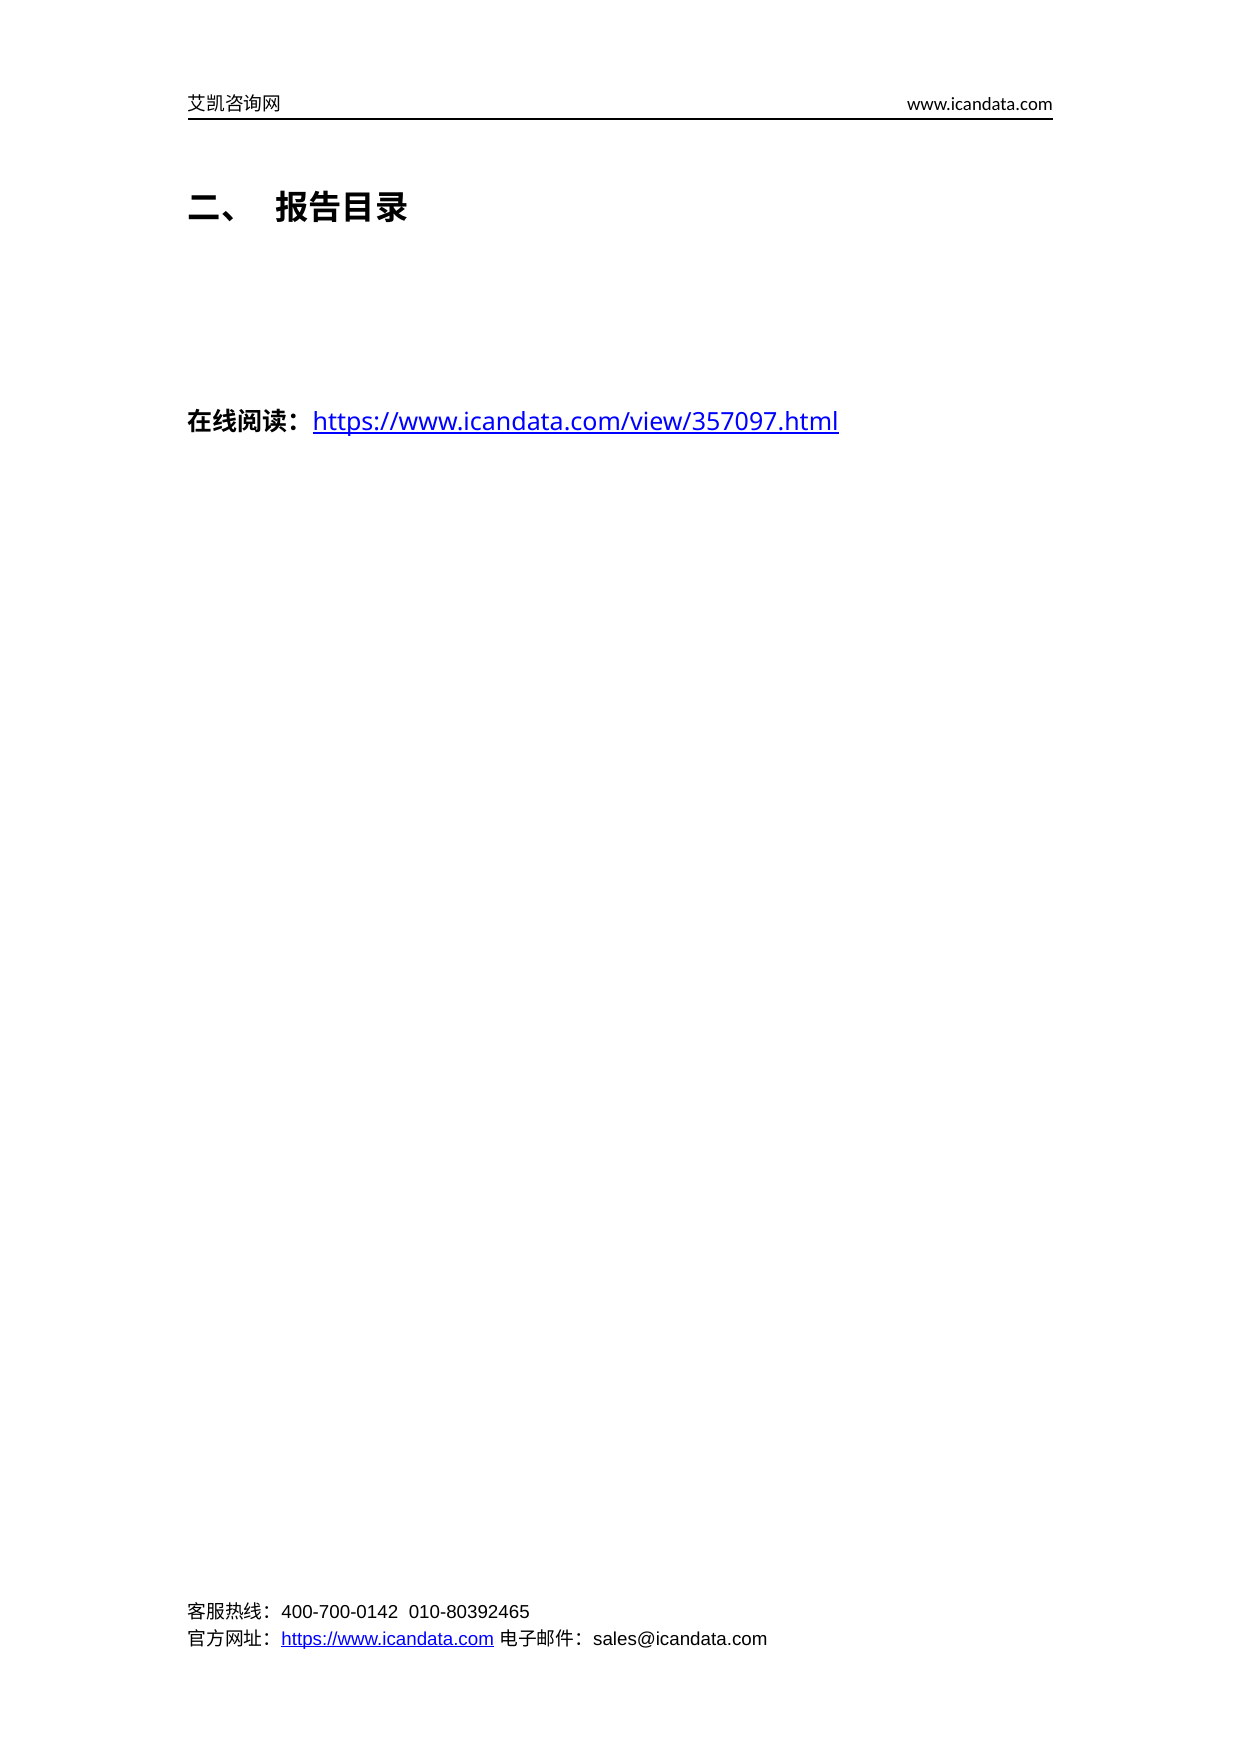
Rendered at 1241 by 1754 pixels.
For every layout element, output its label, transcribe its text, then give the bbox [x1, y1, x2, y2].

text 在线阅读：https://www.icandata.com/view/357097.html [187, 387, 1053, 452]
subtitle 报告目录 [187, 172, 1053, 237]
